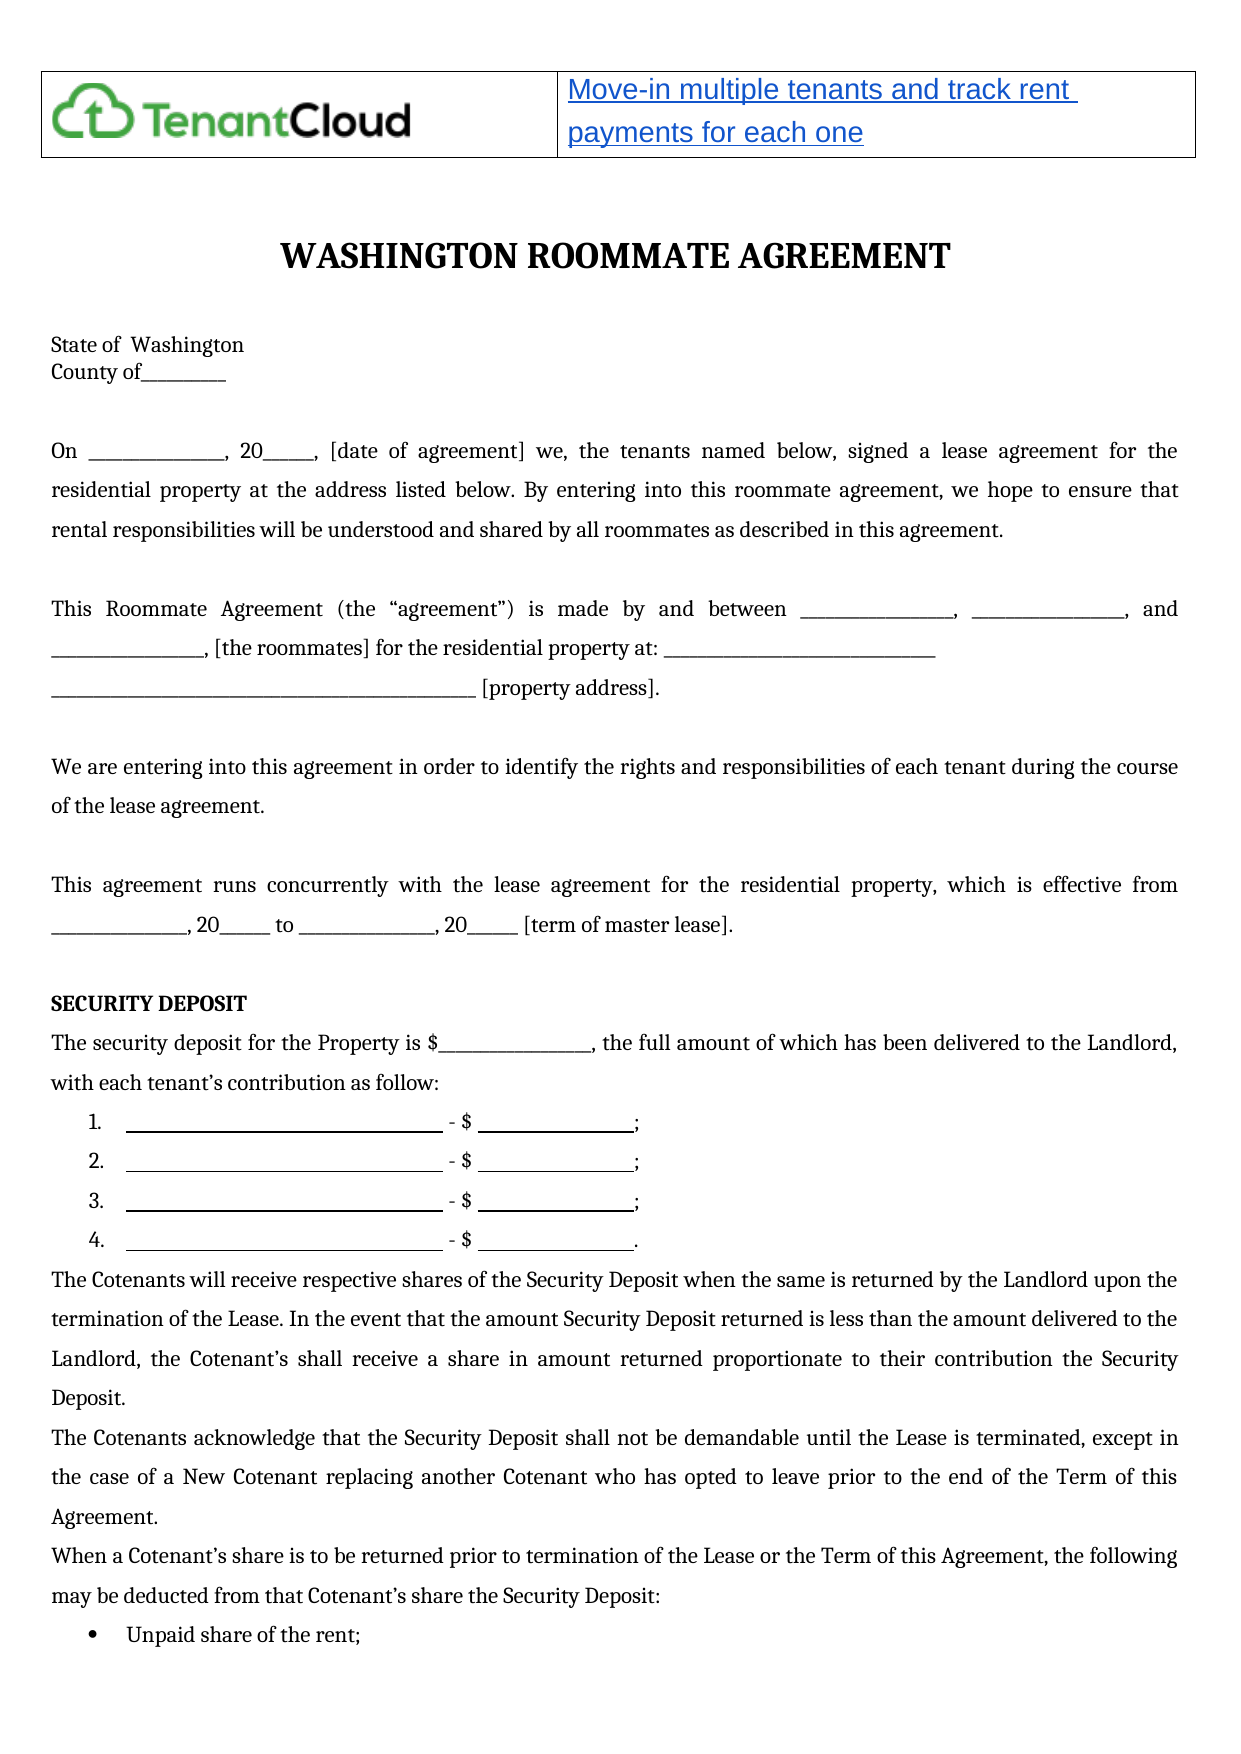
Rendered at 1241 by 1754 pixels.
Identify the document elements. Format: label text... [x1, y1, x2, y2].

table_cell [40, 158, 1191, 1661]
table_header Move-in multiple tenants and track rent payments for each one [558, 72, 1195, 157]
picture [52, 83, 411, 138]
table_header [42, 72, 557, 157]
